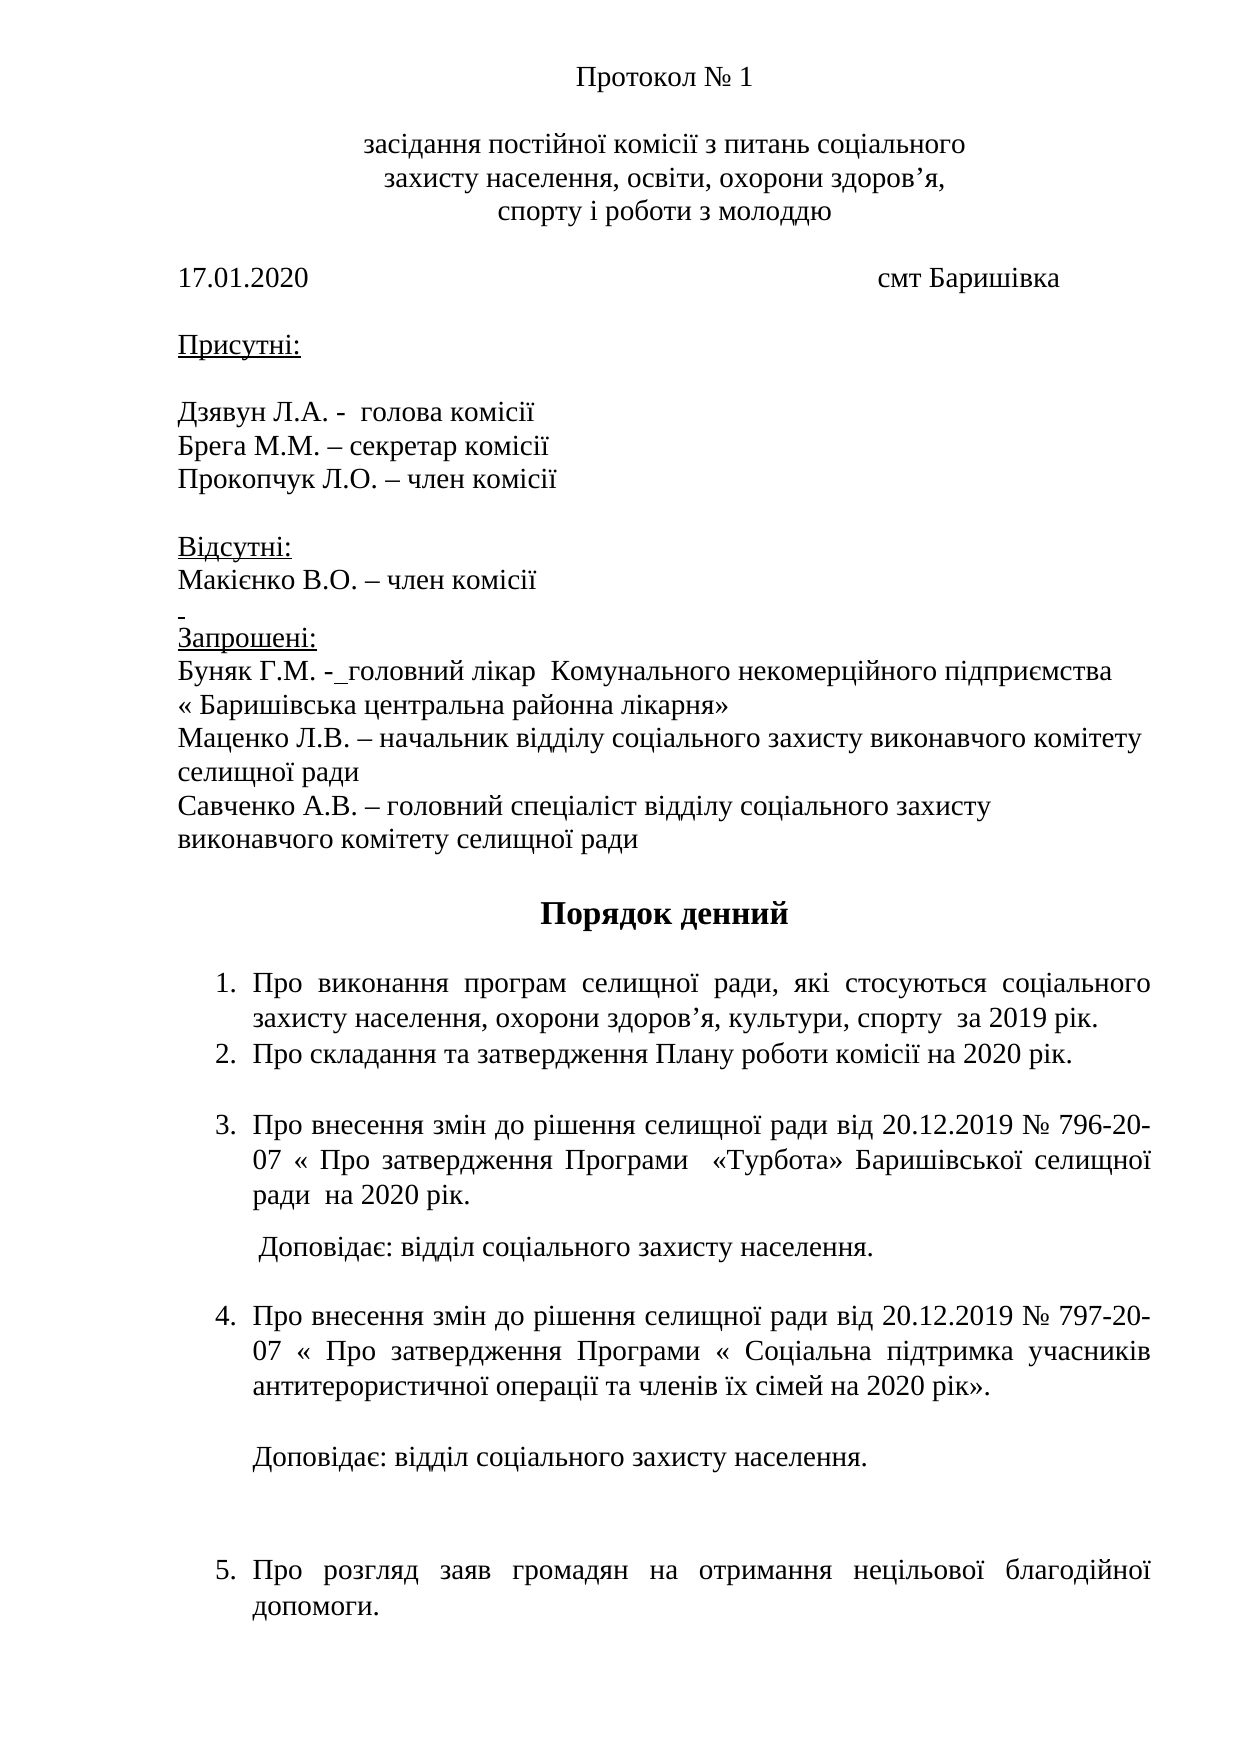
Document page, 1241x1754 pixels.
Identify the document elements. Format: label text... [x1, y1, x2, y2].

text 17.01.2020 смт Баришівка [177, 260, 1152, 294]
text Прокопчук Л.О. – член комісії [177, 462, 1152, 495]
text Присутні: [177, 327, 1152, 361]
text Маценко Л.В. – начальник відділу соціального захисту виконавчого комітету селищної ради [177, 721, 1152, 788]
text Порядок денний [177, 893, 1152, 931]
text Протокол № 1 [177, 59, 1152, 93]
text Макієнко В.О. – член комісії [177, 562, 1152, 596]
text засідання постійної комісії з питань соціального [177, 126, 1152, 160]
text Запрошені: [177, 620, 1152, 653]
text захисту населення, освіти, охорони здоров’я, [177, 160, 1152, 193]
text Савченко А.В. – головний спеціаліст відділу соціального захисту виконавчого комітету селищної ради [177, 788, 1152, 855]
text Брега М.М. – секретар комісії [177, 428, 1152, 462]
list Про виконання програм селищної ради, які стосуються соціального захисту населення, охорони здоров’я, культури, спорту за 2019 рік. [215, 965, 1152, 1034]
text Відсутні: [177, 529, 1152, 562]
list Доповідає: відділ соціального захисту населення. [252, 1439, 1152, 1472]
list Про внесення змін до рішення селищної ради від 20.12.2019 № 796-20-07 « Про затвердження Програми «Турбота» Баришівської селищної ради на 2020 рік. [215, 1107, 1152, 1211]
text Доповідає: відділ соціального захисту населення. [251, 1229, 1152, 1263]
list Про складання та затвердження Плану роботи комісії на 2020 рік. [215, 1036, 1152, 1069]
text Дзявун Л.А. - голова комісії [177, 394, 1152, 428]
text Буняк Г.М. - головний лікар Комунального некомерційного підприємства « Баришівська центральна районна лікарня» [177, 653, 1152, 721]
text спорту і роботи з молоддю [177, 193, 1152, 227]
list Про розгляд заяв громадян на отримання нецільової благодійної допомоги. [215, 1552, 1152, 1622]
list Про внесення змін до рішення селищної ради від 20.12.2019 № 797-20-07 « Про затвердження Програми « Соціальна підтримка учасників антитерористичної операції та членів їх сімей на 2020 рік». [215, 1298, 1152, 1402]
